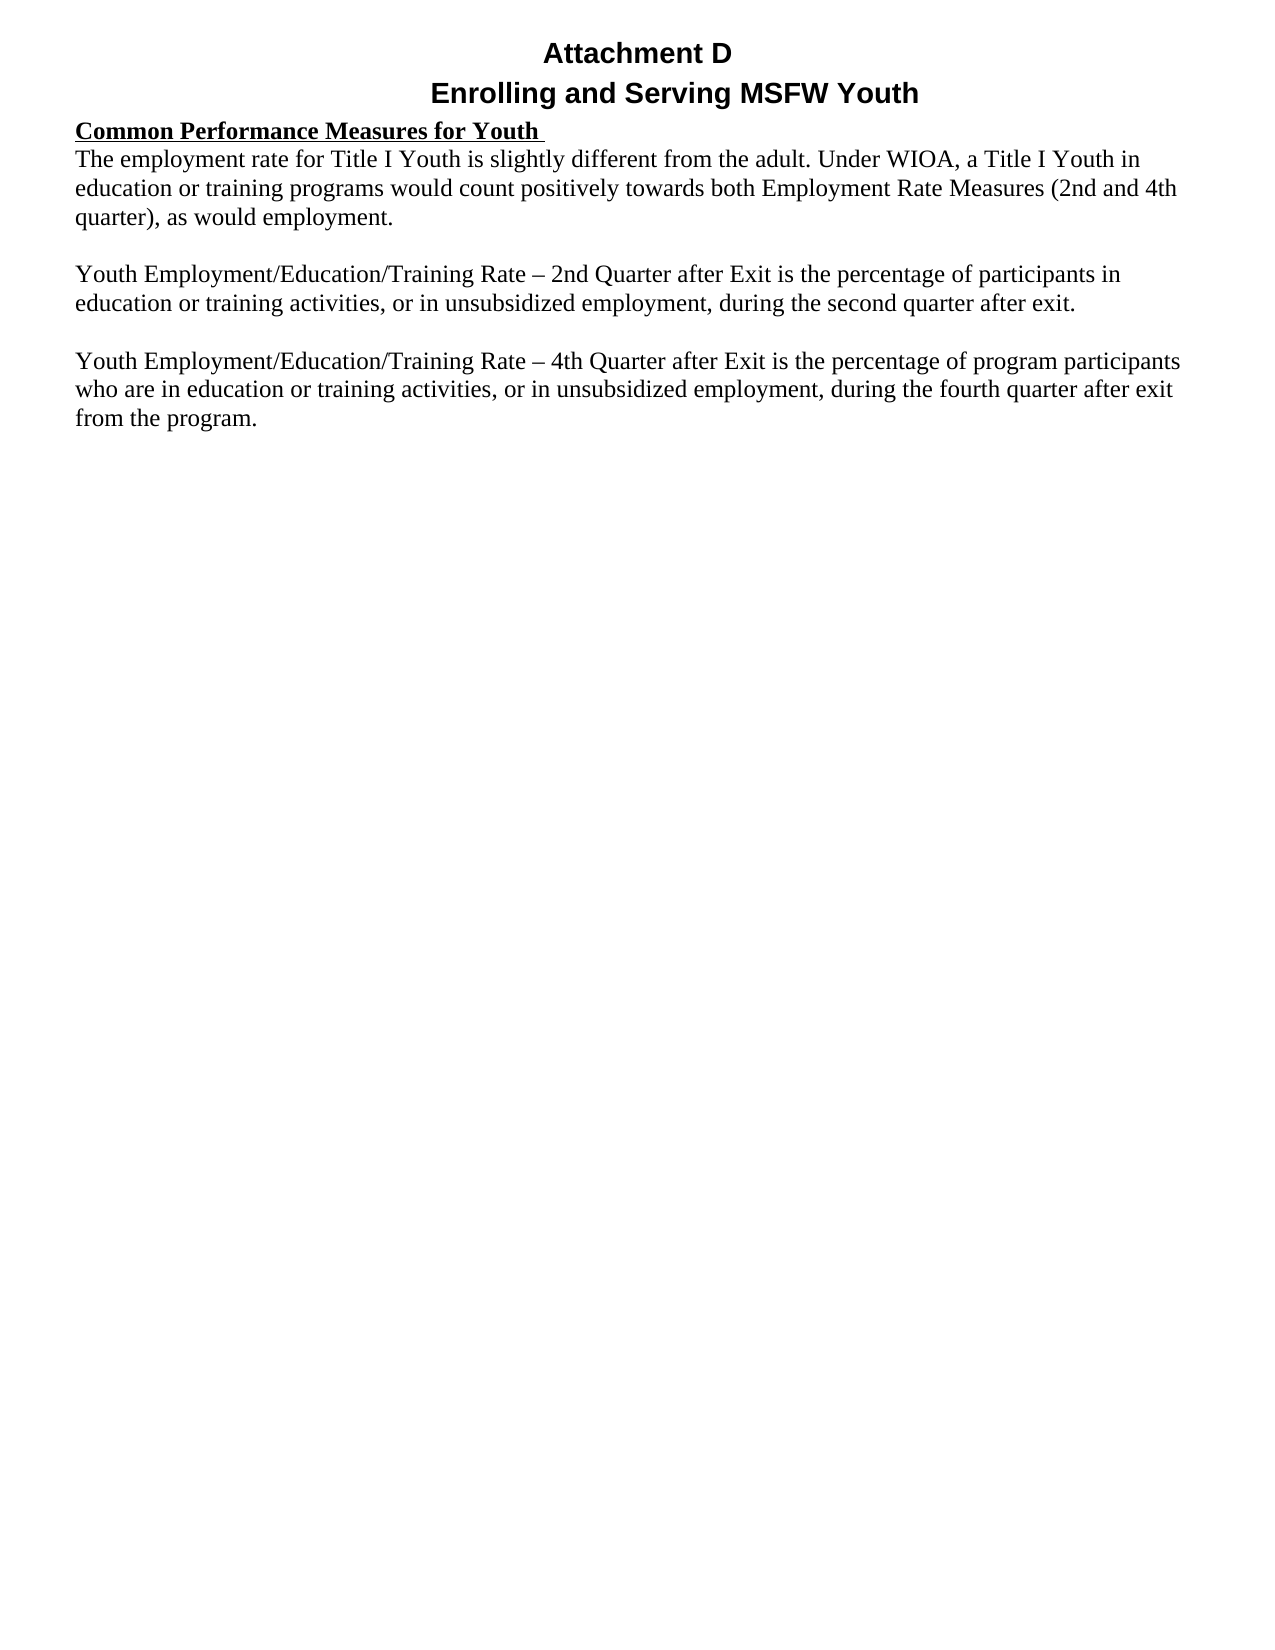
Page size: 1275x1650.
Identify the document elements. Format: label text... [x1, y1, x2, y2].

text The employment rate for Title I Youth is slightly different from the adult. Under WIOA, a Title I Youth in education or training programs would count positively towards both Employment Rate Measures (2nd and 4th quarter), as would employment. [75, 144, 1200, 231]
text Youth Employment/Education/Training Rate – 4th Quarter after Exit is the percentage of program participants who are in education or training activities, or in unsubsidized employment, during the fourth quarter after exit from the program. [75, 346, 1200, 432]
text Youth Employment/Education/Training Rate – 2nd Quarter after Exit is the percentage of participants in education or training activities, or in unsubsidized employment, during the second quarter after exit. [75, 259, 1200, 317]
text Common Performance Measures for Youth [75, 116, 1200, 144]
